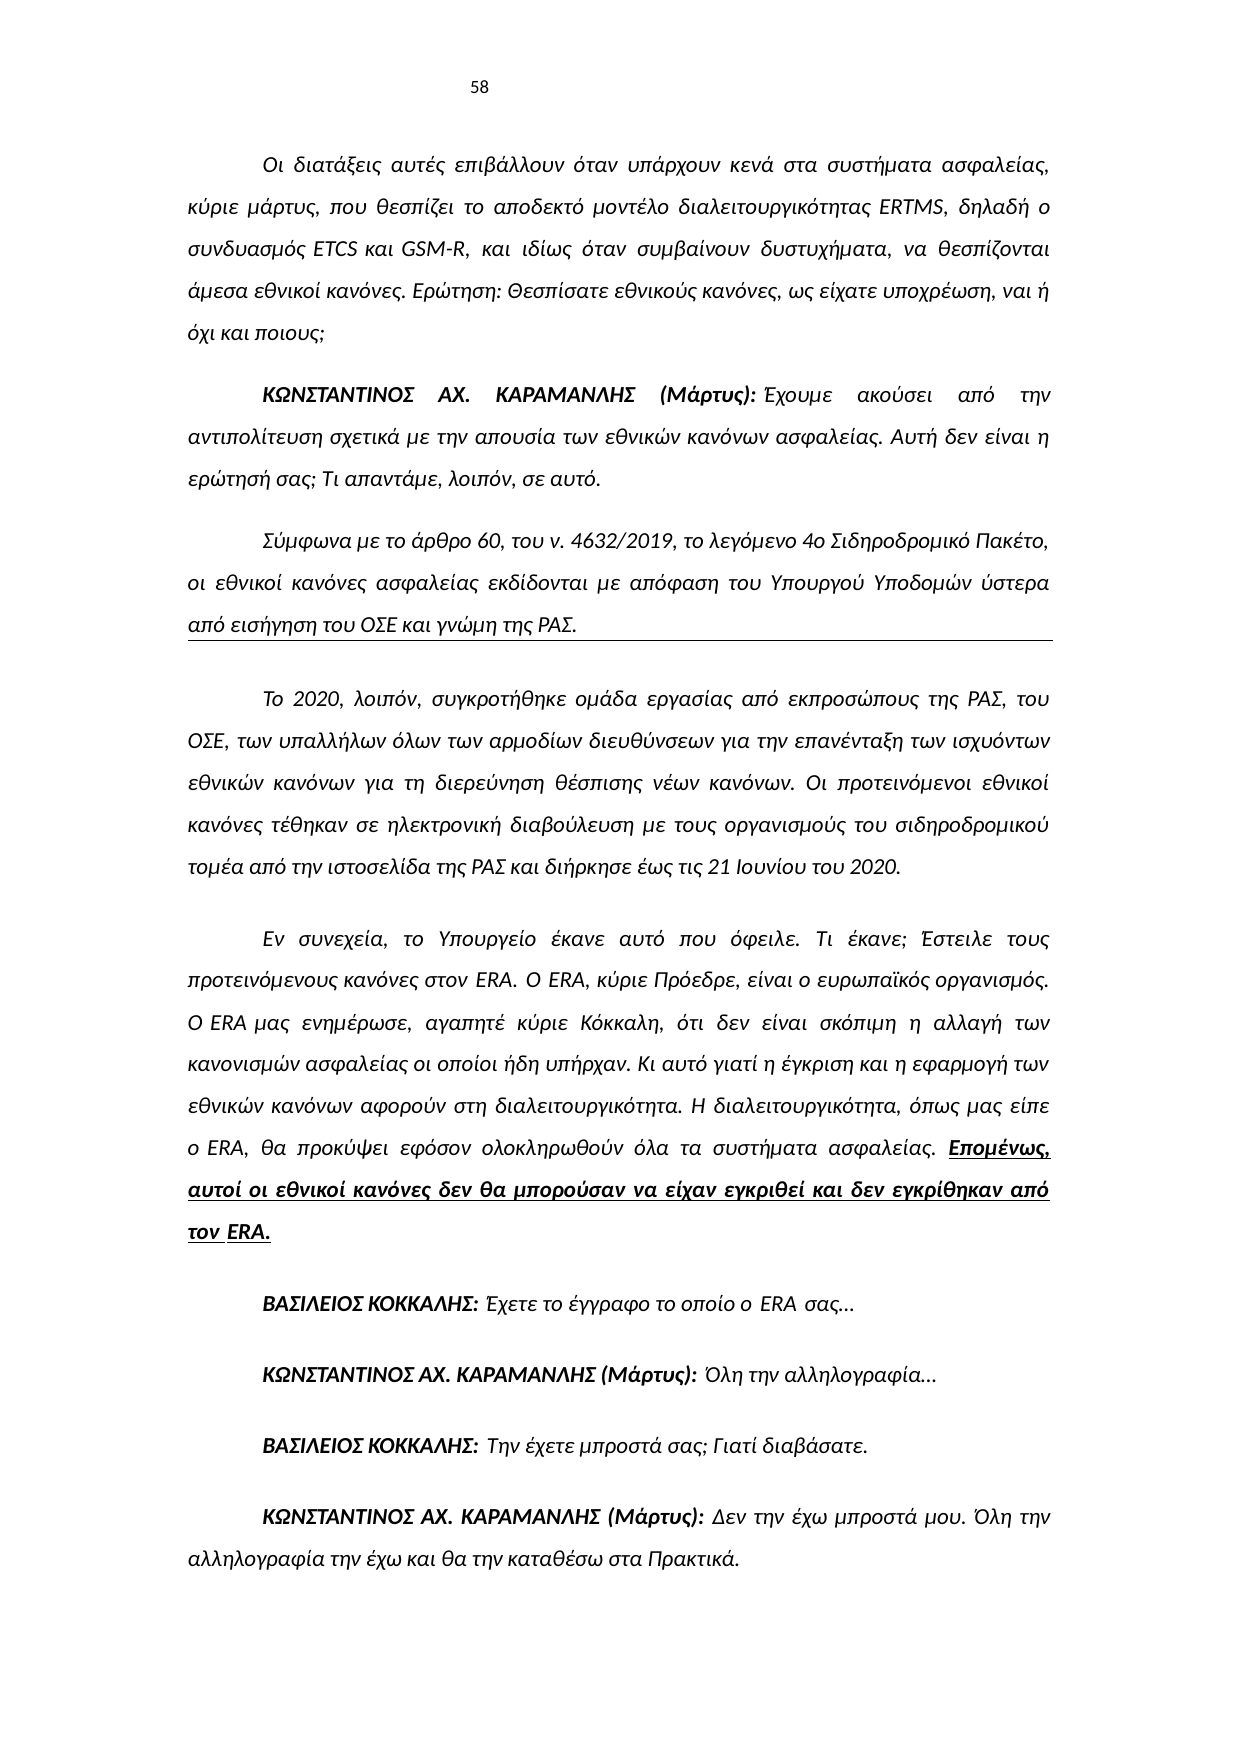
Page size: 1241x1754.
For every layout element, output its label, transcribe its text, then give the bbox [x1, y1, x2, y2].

text Εν συνεχεία, το Υπουργείο έκανε αυτό που όφειλε. Τι έκανε; Έστειλε τους προτεινόμενους κανόνες στον ERA. O ERA, κύριε Πρόεδρε, είναι ο ευρωπαϊκός οργανισμός. Ο ERA μας ενημέρωσε, αγαπητέ κύριε Κόκκαλη, ότι δεν είναι σκόπιμη η αλλαγή των κανονισμών ασφαλείας οι οποίοι ήδη υπήρχαν. Κι αυτό γιατί η έγκριση και η εφαρμογή των εθνικών κανόνων αφορούν στη διαλειτουργικότητα. Η διαλειτουργικότητα, όπως μας είπε ο ERA, θα προκύψει εφόσον ολοκληρωθούν όλα τα συστήματα ασφαλείας. Επομένως, αυτοί οι εθνικοί κανόνες δεν θα μπορούσαν να είχαν εγκριθεί και δεν εγκρίθηκαν από τον ERA. [187, 924, 1053, 1246]
text ΒΑΣΙΛΕΙΟΣ ΚΟΚΚΑΛΗΣ: Έχετε το έγγραφο το οποίο ο ERA σας… [187, 1289, 1053, 1317]
text ΚΩΝΣΤΑΝΤΙΝΟΣ ΑΧ. ΚΑΡΑΜΑΝΛΗΣ (Μάρτυς): Δεν την έχω μπροστά μου. Όλη την αλληλογραφία την έχω και θα την καταθέσω στα Πρακτικά. [187, 1502, 1053, 1572]
text Το 2020, λοιπόν, συγκροτήθηκε ομάδα εργασίας από εκπροσώπους της ΡΑΣ, του ΟΣΕ, των υπαλλήλων όλων των αρμοδίων διευθύνσεων για την επανένταξη των ισχυόντων εθνικών κανόνων για τη διερεύνηση θέσπισης νέων κανόνων. Οι προτεινόμενοι εθνικοί κανόνες τέθηκαν σε ηλεκτρονική διαβούλευση με τους οργανισμούς του σιδηροδρομικού τομέα από την ιστοσελίδα της ΡΑΣ και διήρκησε έως τις 21 Ιουνίου του 2020. [187, 684, 1053, 881]
text ΚΩΝΣΤΑΝΤΙΝΟΣ ΑΧ. ΚΑΡΑΜΑΝΛΗΣ (Μάρτυς): Έχουμε ακούσει από την αντιπολίτευση σχετικά με την απουσία των εθνικών κανόνων ασφαλείας. Αυτή δεν είναι η ερώτησή σας; Τι απαντάμε, λοιπόν, σε αυτό. [187, 380, 1053, 492]
text Σύμφωνα με το άρθρο 60, του ν. 4632/2019, το λεγόμενο 4ο Σιδηροδρομικό Πακέτο, οι εθνικοί κανόνες ασφαλείας εκδίδονται με απόφαση του Υπουργού Υποδομών ύστερα από εισήγηση του ΟΣΕ και γνώμη της ΡΑΣ. [187, 526, 1053, 641]
text ΒΑΣΙΛΕΙΟΣ ΚΟΚΚΑΛΗΣ: Την έχετε μπροστά σας; Γιατί διαβάσατε. [187, 1431, 1053, 1459]
text Οι διατάξεις αυτές επιβάλλουν όταν υπάρχουν κενά στα συστήματα ασφαλείας, κύριε μάρτυς, που θεσπίζει το αποδεκτό μοντέλο διαλειτουργικότητας ERTMS, δηλαδή ο συνδυασμός ETCS και GSM-R, και ιδίως όταν συμβαίνουν δυστυχήματα, να θεσπίζονται άμεσα εθνικοί κανόνες. Ερώτηση: Θεσπίσατε εθνικούς κανόνες, ως είχατε υποχρέωση, ναι ή όχι και ποιους; [187, 150, 1053, 346]
text ΚΩΝΣΤΑΝΤΙΝΟΣ ΑΧ. ΚΑΡΑΜΑΝΛΗΣ (Μάρτυς): Όλη την αλληλογραφία… [187, 1360, 1053, 1388]
